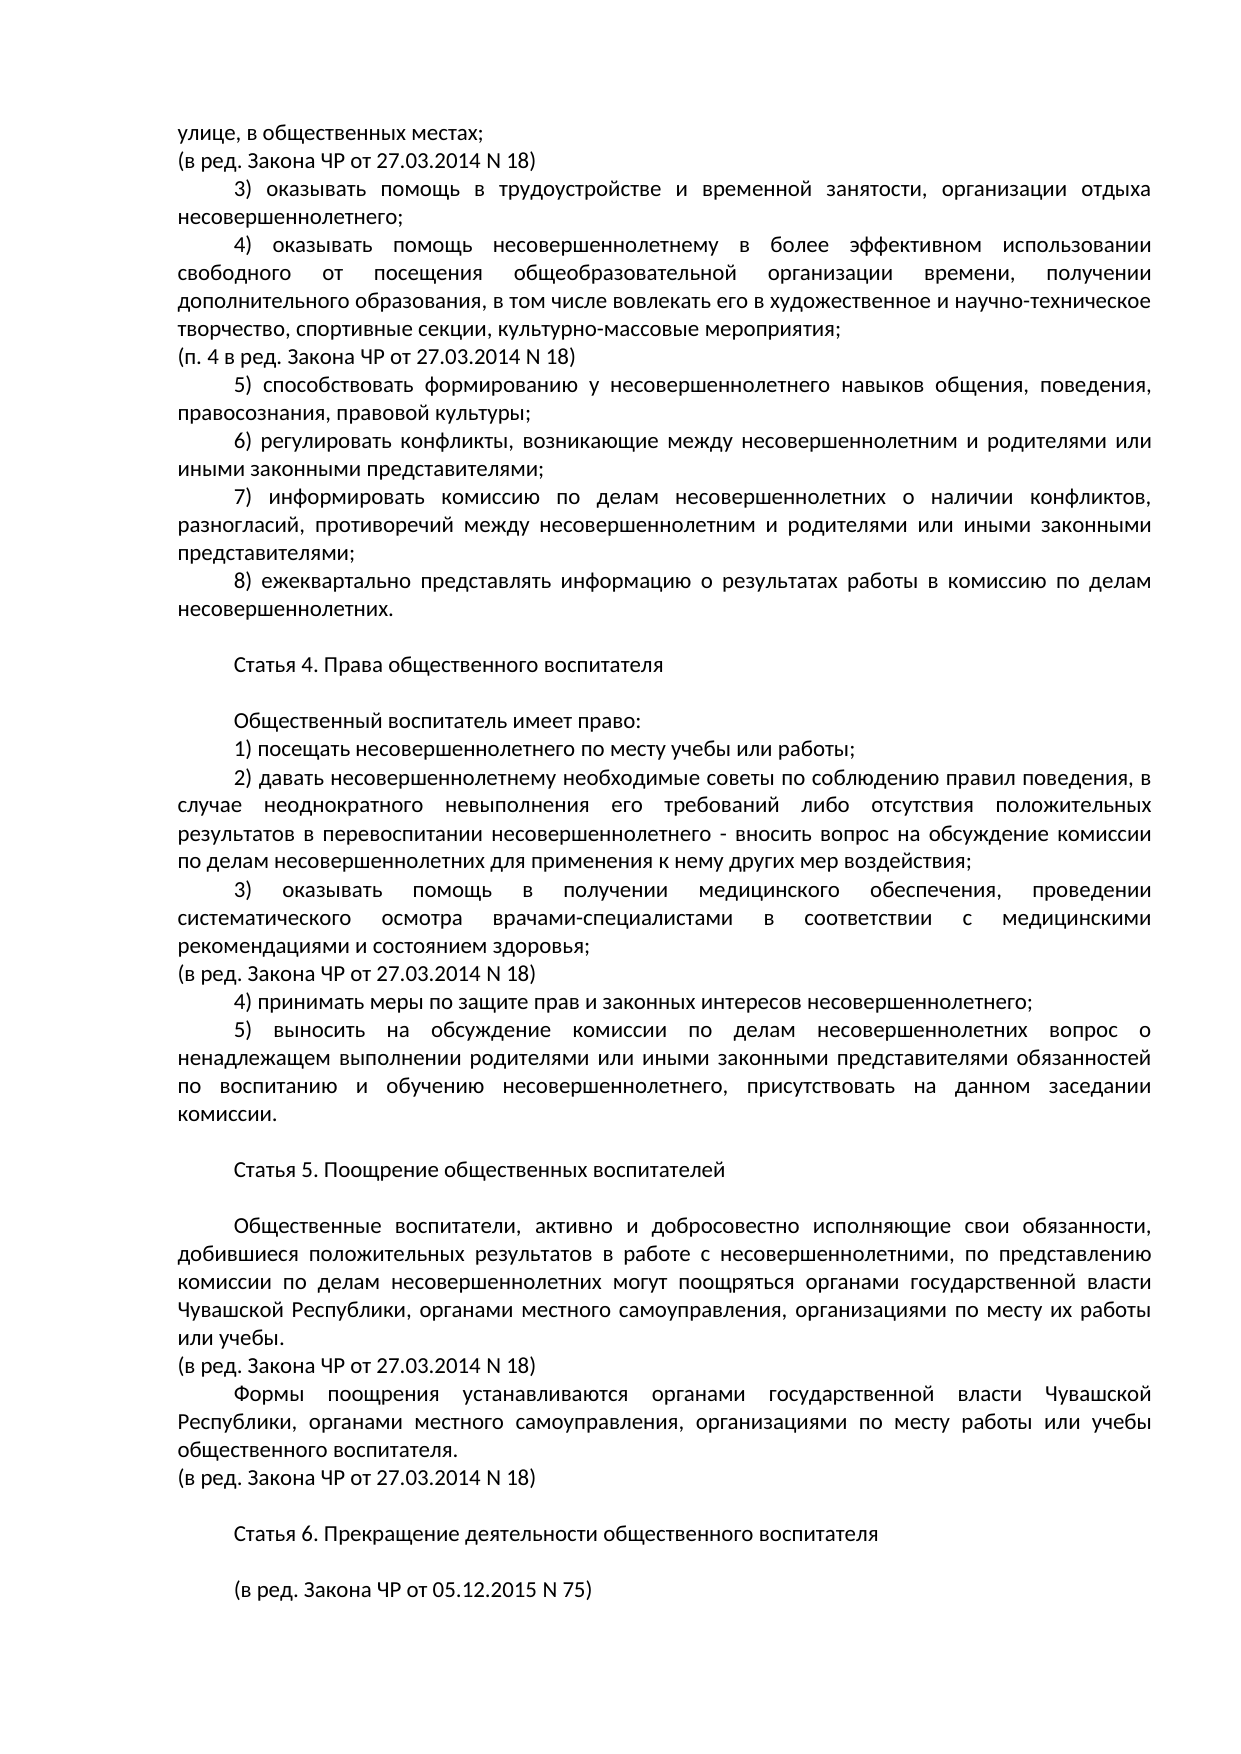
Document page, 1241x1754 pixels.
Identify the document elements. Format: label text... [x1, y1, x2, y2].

text 3) оказывать помощь в получении медицинского обеспечения, проведении систематического осмотра врачами-специалистами в соответствии с медицинскими рекомендациями и состоянием здоровья; [177, 875, 1152, 959]
text 6) регулировать конфликты, возникающие между несовершеннолетним и родителями или иными законными представителями; [177, 426, 1152, 482]
text 2) давать несовершеннолетнему необходимые советы по соблюдению правил поведения, в случае неоднократного невыполнения его требований либо отсутствия положительных результатов в перевоспитании несовершеннолетнего - вносить вопрос на обсуждение комиссии по делам несовершеннолетних для применения к нему других мер воздействия; [177, 763, 1152, 875]
text (в ред. Закона ЧР от 27.03.2014 N 18) [177, 146, 1152, 174]
text 5) способствовать формированию у несовершеннолетнего навыков общения, поведения, правосознания, правовой культуры; [177, 370, 1152, 426]
text Общественные воспитатели, активно и добросовестно исполняющие свои обязанности, добившиеся положительных результатов в работе с несовершеннолетними, по представлению комиссии по делам несовершеннолетних могут поощряться органами государственной власти Чувашской Республики, органами местного самоуправления, организациями по месту их работы или учебы. [177, 1211, 1152, 1351]
text (в ред. Закона ЧР от 27.03.2014 N 18) [177, 1351, 1152, 1379]
text Общественный воспитатель имеет право: [177, 707, 1152, 734]
text (в ред. Закона ЧР от 05.12.2015 N 75) [177, 1575, 1152, 1603]
text 8) ежеквартально представлять информацию о результатах работы в комиссию по делам несовершеннолетних. [177, 566, 1152, 622]
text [177, 118, 1152, 146]
text (в ред. Закона ЧР от 27.03.2014 N 18) [177, 959, 1152, 987]
text Статья 4. Права общественного воспитателя [177, 651, 1152, 678]
text (п. 4 в ред. Закона ЧР от 27.03.2014 N 18) [177, 342, 1152, 370]
text 7) информировать комиссию по делам несовершеннолетних о наличии конфликтов, разногласий, противоречий между несовершеннолетним и родителями или иными законными представителями; [177, 482, 1152, 566]
text 5) выносить на обсуждение комиссии по делам несовершеннолетних вопрос о ненадлежащем выполнении родителями или иными законными представителями обязанностей по воспитанию и обучению несовершеннолетнего, присутствовать на данном заседании комиссии. [177, 1015, 1152, 1127]
text 1) посещать несовершеннолетнего по месту учебы или работы; [177, 734, 1152, 763]
text Статья 5. Поощрение общественных воспитателей [177, 1155, 1152, 1183]
text Формы поощрения устанавливаются органами государственной власти Чувашской Республики, органами местного самоуправления, организациями по месту работы или учебы общественного воспитателя. [177, 1379, 1152, 1463]
text 3) оказывать помощь в трудоустройстве и временной занятости, организации отдыха несовершеннолетнего; [177, 174, 1152, 230]
text (в ред. Закона ЧР от 27.03.2014 N 18) [177, 1463, 1152, 1491]
text 4) принимать меры по защите прав и законных интересов несовершеннолетнего; [177, 987, 1152, 1015]
text Статья 6. Прекращение деятельности общественного воспитателя [177, 1519, 1152, 1547]
text 4) оказывать помощь несовершеннолетнему в более эффективном использовании свободного от посещения общеобразовательной организации времени, получении дополнительного образования, в том числе вовлекать его в художественное и научно-техническое творчество, спортивные секции, культурно-массовые мероприятия; [177, 230, 1152, 342]
